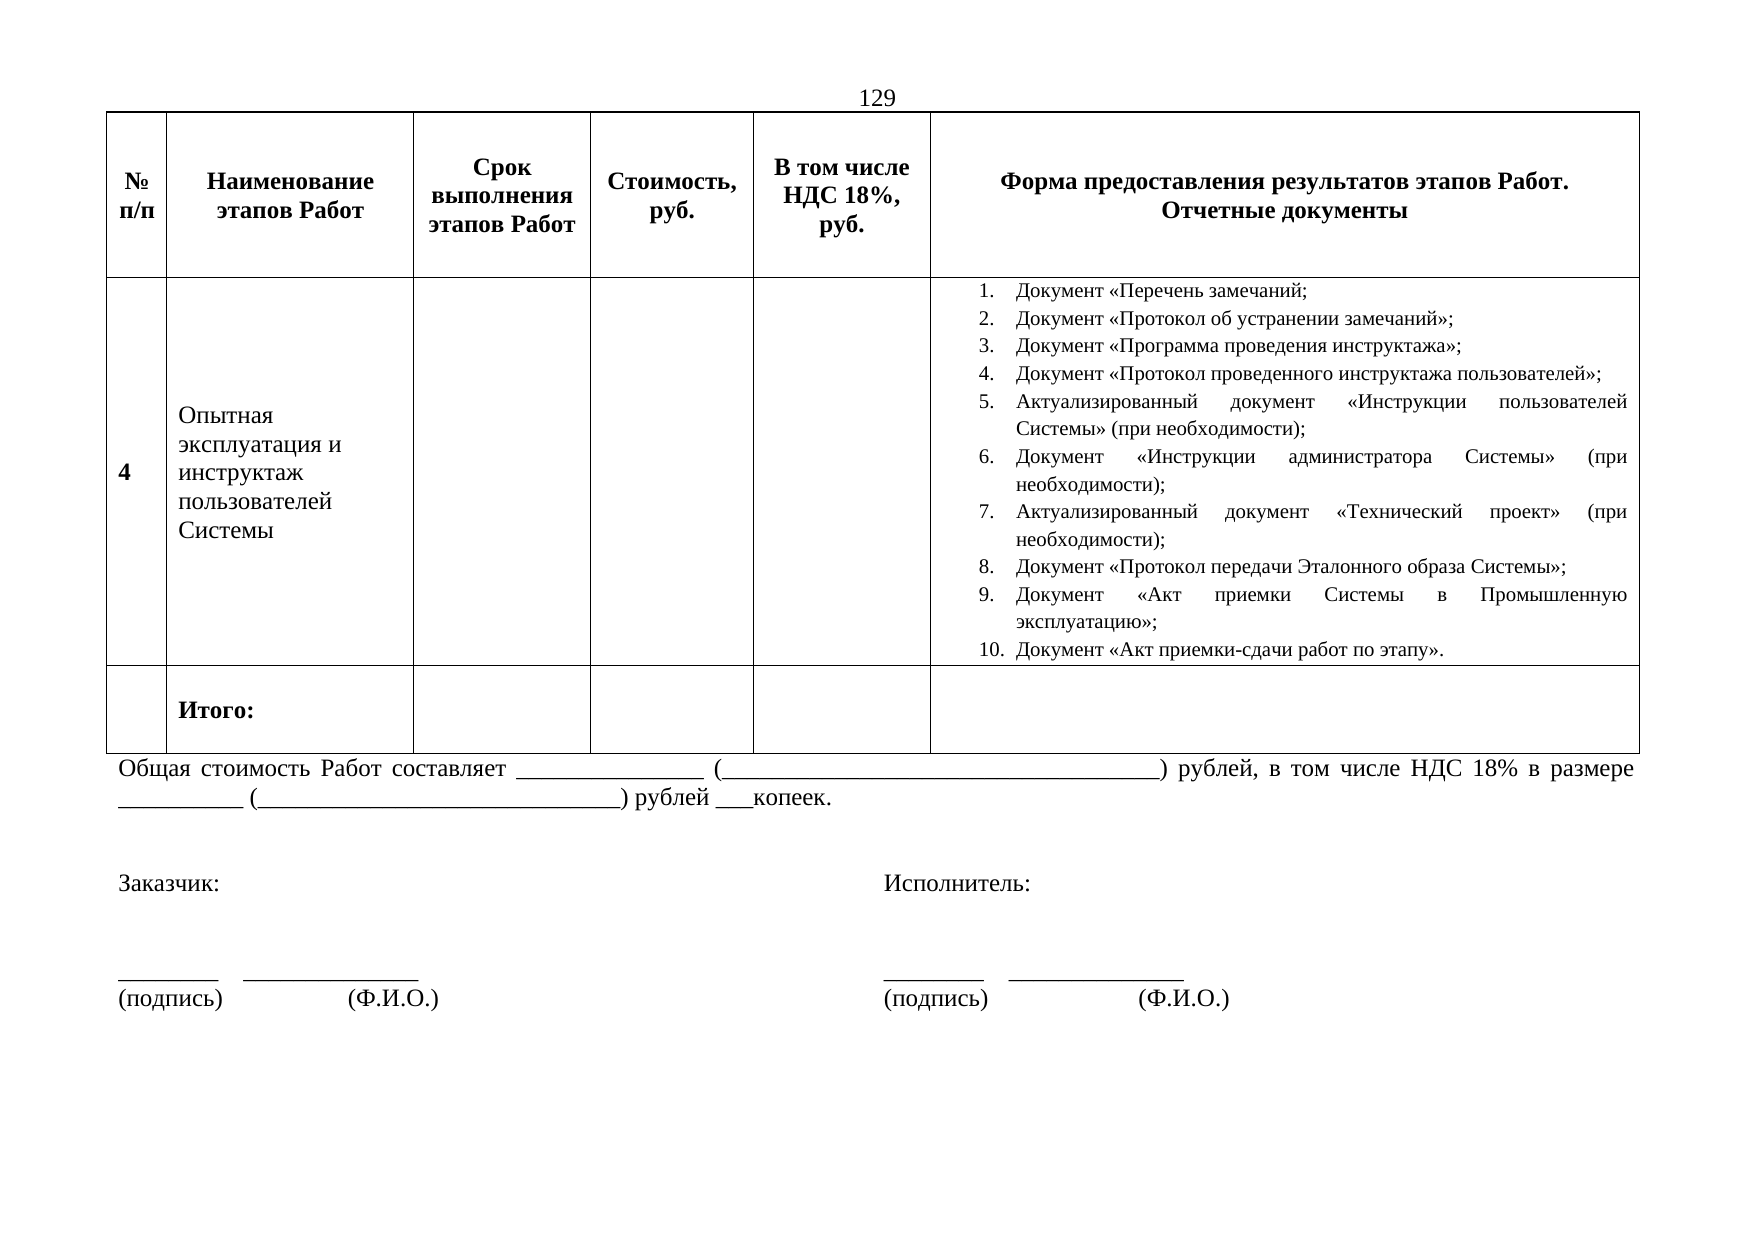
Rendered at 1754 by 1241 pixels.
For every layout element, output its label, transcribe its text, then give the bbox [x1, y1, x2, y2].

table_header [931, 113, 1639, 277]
text Общая стоимость Работ составляет _______________ (___________________________________) рублей, в том числе НДС 18% в размере __________ (_____________________________) рублей ___копеек. [118, 754, 1636, 811]
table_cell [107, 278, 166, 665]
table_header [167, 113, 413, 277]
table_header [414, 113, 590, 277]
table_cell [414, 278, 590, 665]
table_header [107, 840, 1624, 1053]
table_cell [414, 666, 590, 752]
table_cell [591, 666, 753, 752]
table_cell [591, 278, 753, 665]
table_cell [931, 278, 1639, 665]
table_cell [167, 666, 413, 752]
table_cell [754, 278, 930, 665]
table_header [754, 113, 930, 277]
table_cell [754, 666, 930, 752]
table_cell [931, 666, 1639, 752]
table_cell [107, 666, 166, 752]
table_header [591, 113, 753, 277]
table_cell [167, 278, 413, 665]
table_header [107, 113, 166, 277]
